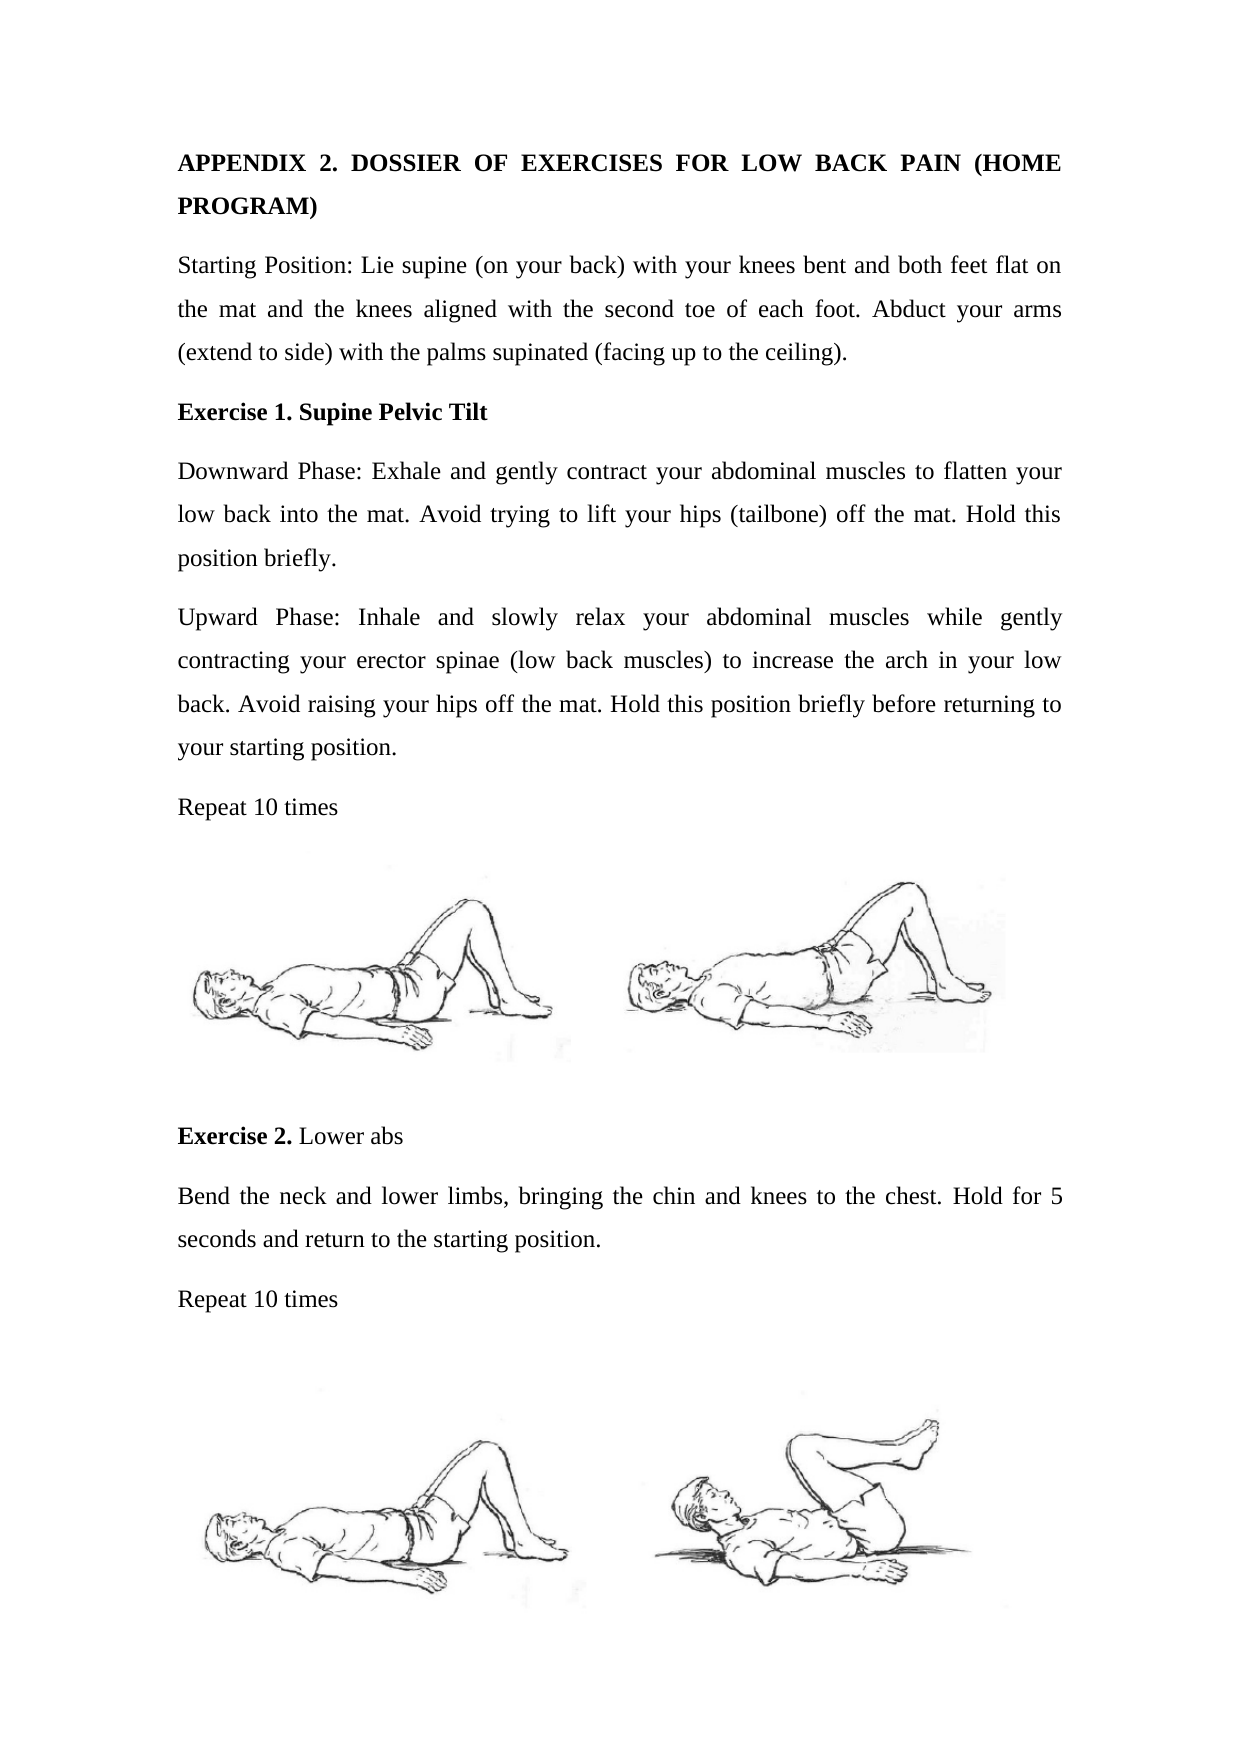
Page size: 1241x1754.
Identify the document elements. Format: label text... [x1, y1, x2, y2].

text Downward Phase: Exhale and gently contract your abdominal muscles to flatten your low back into the mat. Avoid trying to lift your hips (tailbone) off the mat. Hold this position briefly. [177, 456, 1063, 571]
text Repeat 10 times [177, 1284, 1063, 1313]
picture [177, 851, 1063, 1091]
text Bend the neck and lower limbs, bringing the chin and knees to the chest. Hold for 5 seconds and return to the starting position. [177, 1181, 1063, 1253]
text Starting Position: Lie supine (on your back) with your knees bent and both feet flat on the mat and the knees aligned with the second toe of each foot. Abduct your arms (extend to side) with the palms supinated (facing up to the ceiling). [177, 251, 1063, 366]
text APPENDIX 2. DOSSIER OF EXERCISES FOR LOW BACK PAIN (HOME PROGRAM) [177, 148, 1063, 219]
text Upward Phase: Inhale and slowly relax your abdominal muscles while gently contracting your erector spinae (low back muscles) to increase the arch in your low back. Avoid raising your hips off the mat. Hold this position briefly before returning to your starting position. [177, 602, 1063, 761]
text Exercise 1. Supine Pelvic Tilt [177, 397, 1063, 425]
picture [176, 1386, 1058, 1640]
text Repeat 10 times [177, 792, 1063, 820]
text Exercise 2. Lower abs [177, 1121, 1063, 1150]
